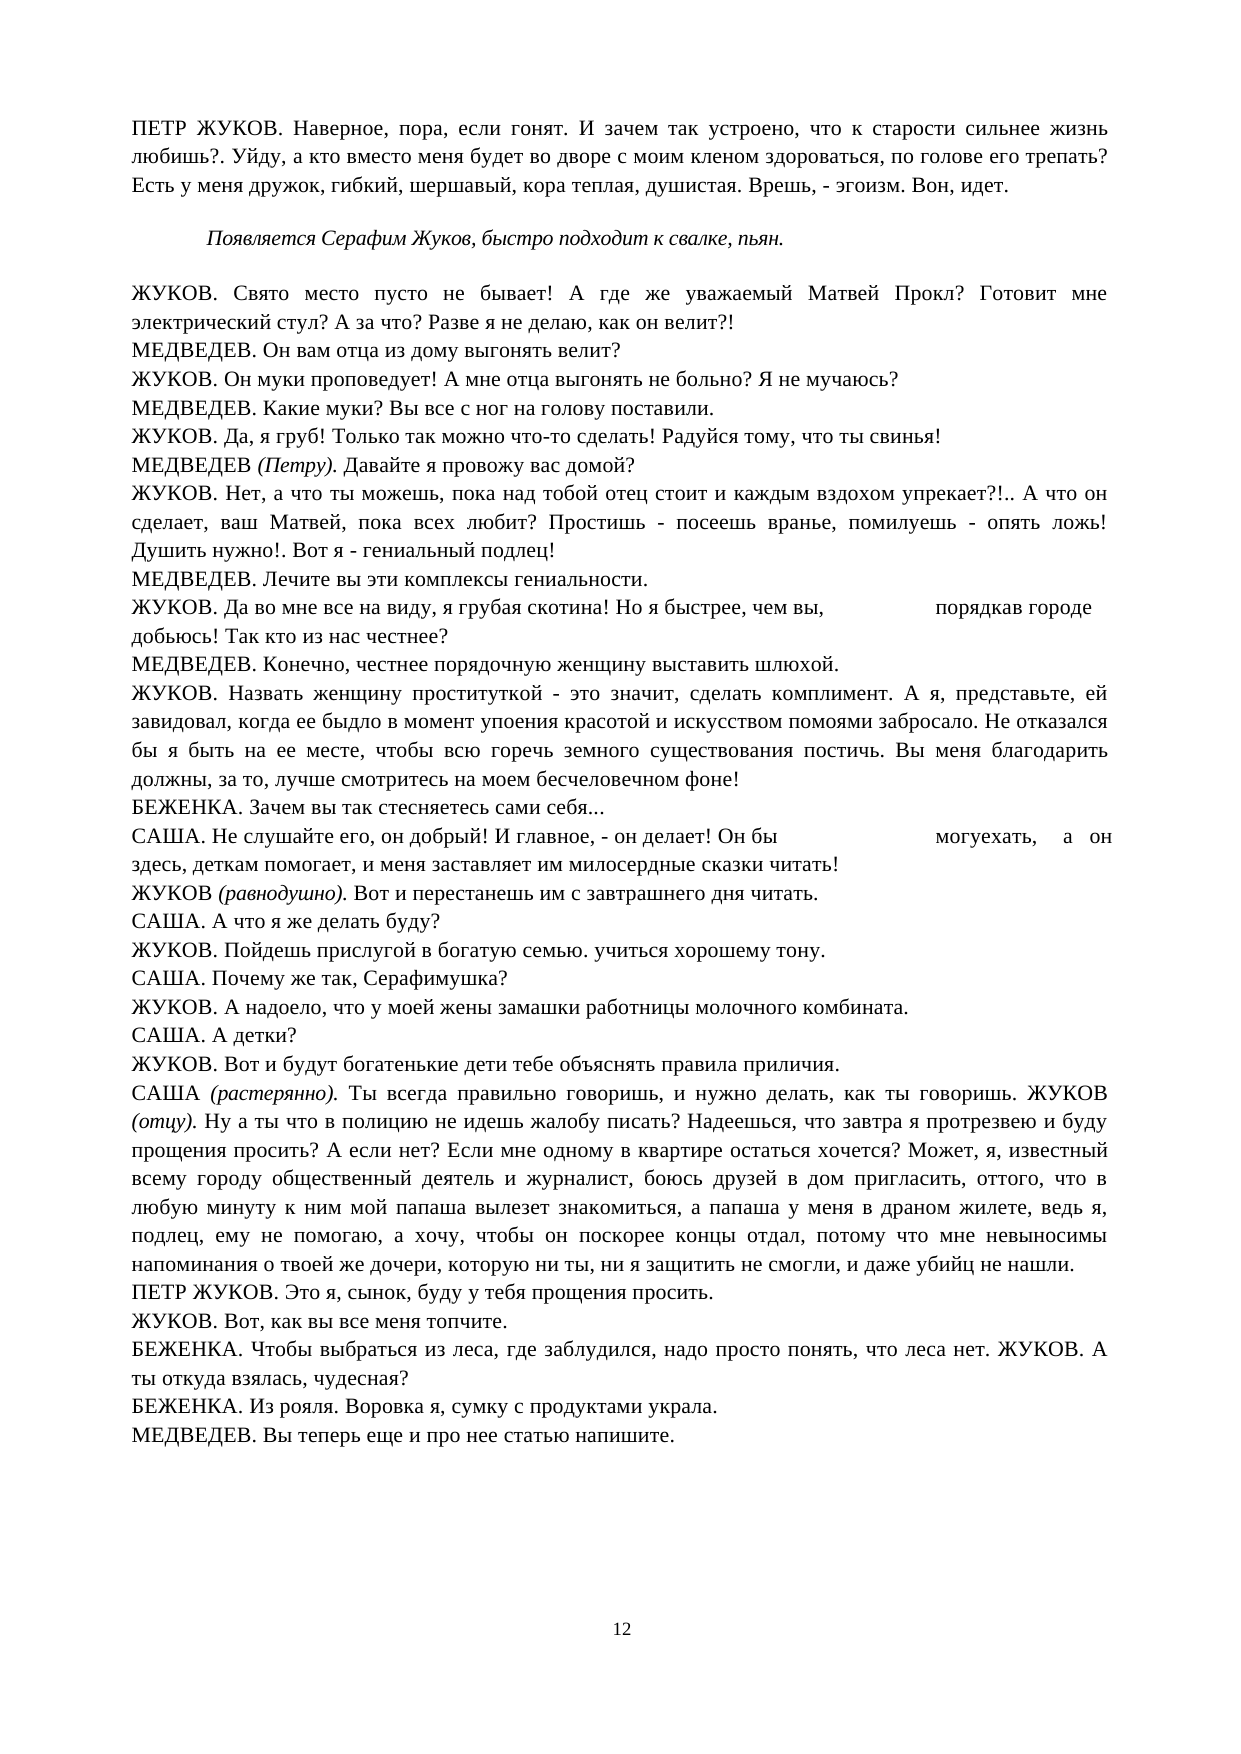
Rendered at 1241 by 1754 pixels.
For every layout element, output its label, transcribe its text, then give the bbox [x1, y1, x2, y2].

text добьюсь! Так кто из нас честнее? [131, 620, 1112, 649]
text здесь, деткам помогает, и меня заставляет им милосердные сказки читать! [131, 849, 1112, 877]
text МЕДВЕДЕВ. Вы теперь еще и про нее статью напишите. [131, 1419, 1112, 1448]
text ПЕТР ЖУКОВ. Наверное, пора, если гонят. И зачем так устроено, что к старости сильнее жизнь любишь?. Уйду, а кто вместо меня будет во дворе с моим кленом здороваться, по голове его трепать? Есть у меня дружок, гибкий, шершавый, кора теплая, душистая. Врешь, - эгоизм. Вон, идет. [131, 112, 1110, 198]
text ПЕТР ЖУКОВ. Это я, сынок, буду у тебя прощения просить. [131, 1277, 1112, 1305]
text ЖУКОВ. Да, я груб! Только так можно что-то сделать! Радуйся тому, что ты свинья! МЕДВЕДЕВ (Петру). Давайте я провожу вас домой? [131, 421, 1049, 478]
text Появляется Серафим Жуков, быстро подходит к свалке, пьян. [206, 228, 1112, 250]
text ЖУКОВ. Пойдешь прислугой в богатую семью. учиться хорошему тону. [131, 934, 1112, 963]
text САША. А детки? [131, 1020, 1112, 1048]
text ЖУКОВ. Нет, а что ты можешь, пока над тобой отец стоит и каждым вздохом упрекает?!.. А что он сделает, ваш Матвей, пока всех любит? Простишь - посеешь вранье, помилуешь - опять ложь! Душить нужно!. Вот я - гениальный подлец! [131, 478, 1110, 563]
text БЕЖЕНКА. Чтобы выбраться из леса, где заблудился, надо просто понять, что леса нет. ЖУКОВ. А ты откуда взялась, чудесная? [131, 1334, 1110, 1391]
text ЖУКОВ (равнодушно). Вот и перестанешь им с завтрашнего дня читать. [131, 877, 1112, 906]
text ЖУКОВ. А надоело, что у моей жены замашки работницы молочного комбината. [131, 991, 1112, 1020]
text МЕДВЕДЕВ. Он вам отца из дому выгонять велит? [131, 335, 1112, 363]
text ЖУКОВ. Вот и будут богатенькие дети тебе объяснять правила приличия. [131, 1048, 1112, 1077]
text САША. Почему же так, Серафимушка? [131, 963, 1112, 991]
text ЖУКОВ. Назвать женщину проституткой - это значит, сделать комплимент. А я, представьте, ей завидовал, когда ее быдло в момент упоения красотой и искусством помоями забросало. Не отказался бы я быть на ее месте, чтобы всю горечь земного существования постичь. Вы меня благодарить должны, за то, лучше смотритесь на моем бесчеловечном фоне! [131, 677, 1110, 792]
text 12 [612, 1621, 631, 1639]
text САША. А что я же делать буду? [131, 906, 1112, 934]
text ЖУКОВ. Свято место пусто не бывает! А где же уважаемый Матвей Прокл? Готовит мне электрический стул? А за что? Разве я не делаю, как он велит?! [131, 278, 1110, 335]
text ЖУКОВ. Он муки проповедует! А мне отца выгонять не больно? Я не мучаюсь? МЕДВЕДЕВ. Какие муки? Вы все с ног на голову поставили. [131, 363, 1010, 421]
text БЕЖЕНКА. Из рояля. Воровка я, сумку с продуктами украла. [131, 1391, 1112, 1419]
text МЕДВЕДЕВ. Лечите вы эти комплексы гениальности. [131, 563, 1112, 592]
text САША (растерянно). Ты всегда правильно говоришь, и нужно делать, как ты говоришь. ЖУКОВ (отцу). Ну а ты что в полицию не идешь жалобу писать? Надеешься, что завтра я протрезвею и буду прощения просить? А если нет? Если мне одному в квартире остаться хочется? Может, я, известный всему городу общественный деятель и журналист, боюсь друзей в дом пригласить, оттого, что в любую минуту к ним мой папаша вылезет знакомиться, а папаша у меня в драном жилете, ведь я, подлец, ему не помогаю, а хочу, чтобы он поскорее концы отдал, потому что мне невыносимы напоминания о твоей же дочери, которую ни ты, ни я защитить не смогли, и даже убийц не нашли. [131, 1077, 1110, 1277]
text БЕЖЕНКА. Зачем вы так стесняетесь сами себя... [131, 792, 1112, 820]
text ЖУКОВ. Да во мне все на виду, я грубая скотина! Но я быстрее, чем вы, порядка в городе [131, 592, 1112, 620]
text ЖУКОВ. Вот, как вы все меня топчите. [131, 1305, 1112, 1334]
text МЕДВЕДЕВ. Конечно, честнее порядочную женщину выставить шлюхой. [131, 649, 1112, 677]
text САША. Не слушайте его, он добрый! И главное, - он делает! Он бы мог уехать, а он [131, 820, 1112, 849]
